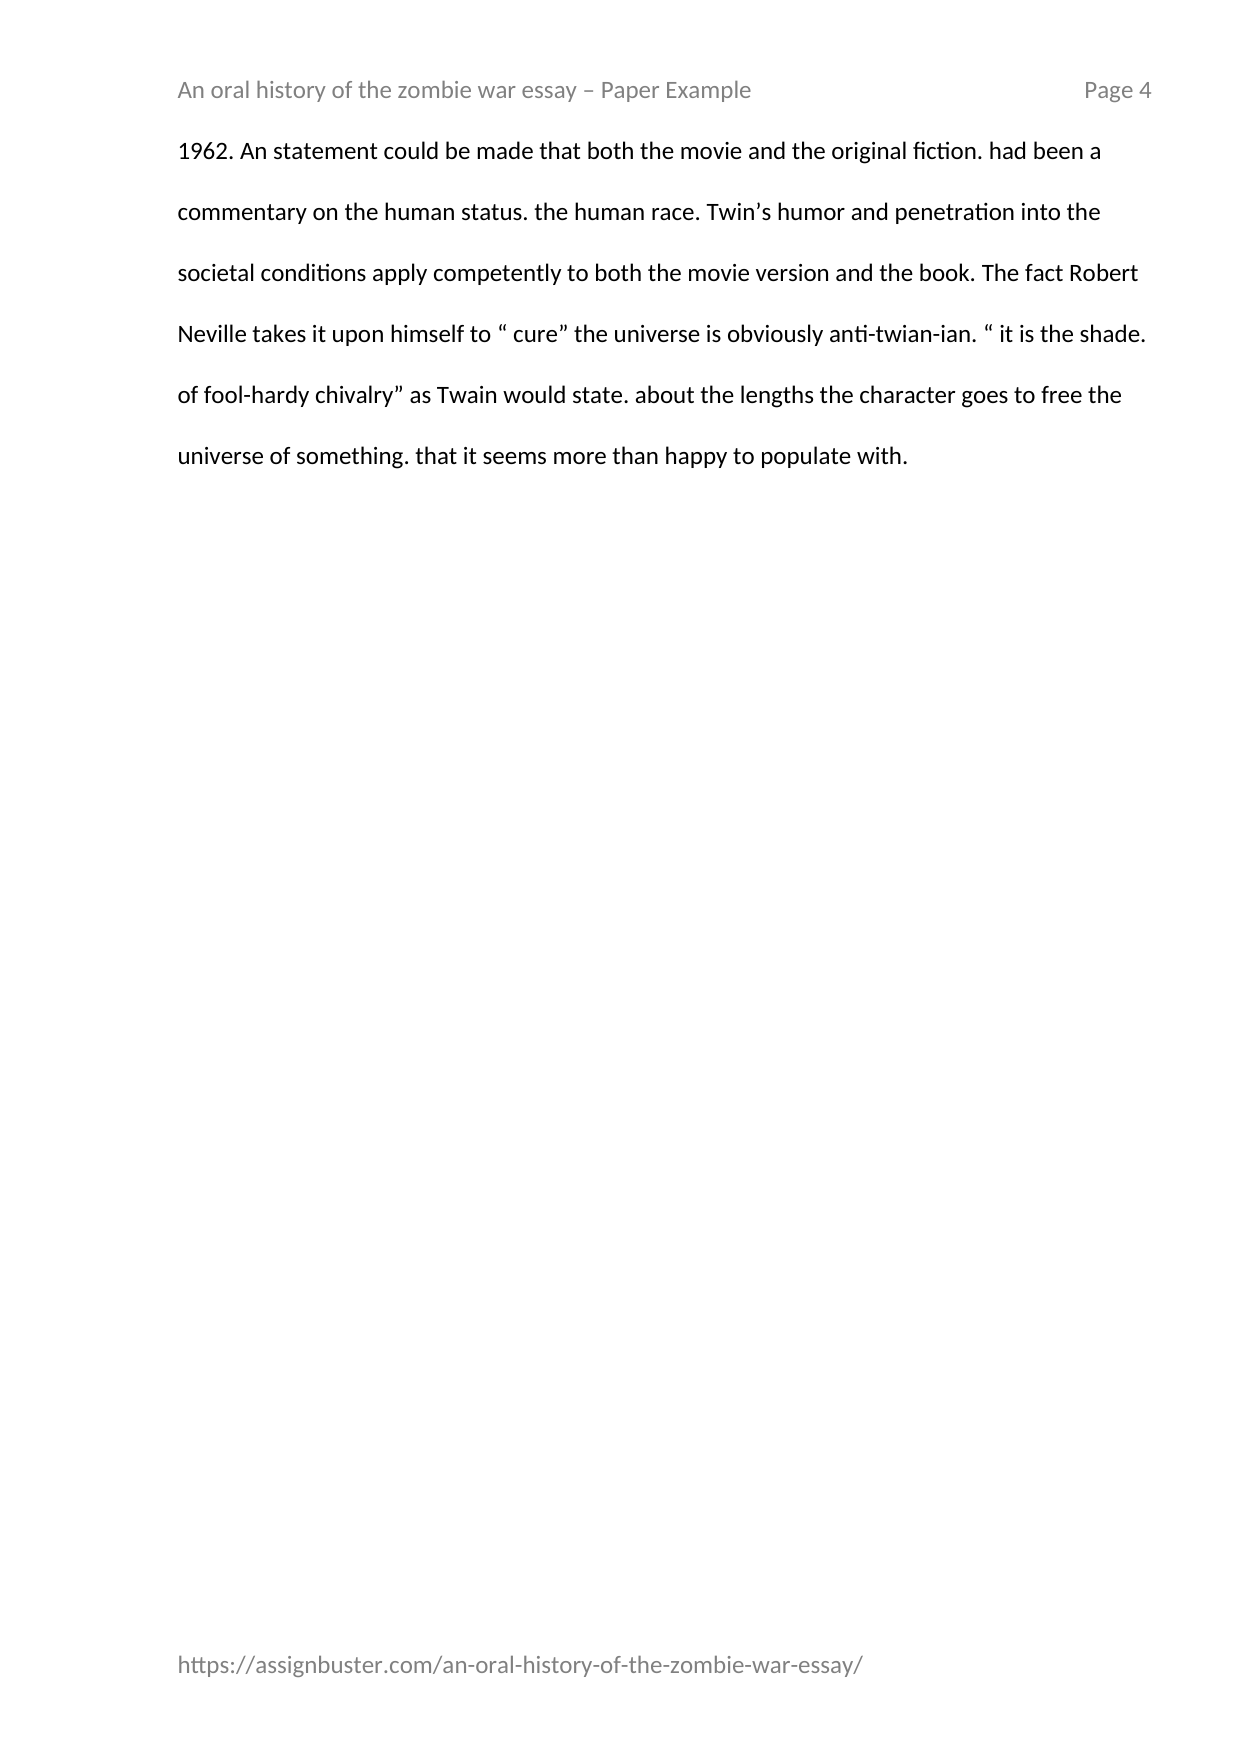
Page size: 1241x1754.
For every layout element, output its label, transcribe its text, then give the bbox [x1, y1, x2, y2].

text 1962. An statement could be made that both the movie and the original fiction. had been a commentary on the human status. the human race. Twin’s humor and penetration into the societal conditions apply competently to both the movie version and the book. The fact Robert Neville takes it upon himself to “ cure” the universe is obviously anti-twian-ian. “ it is the shade. of fool-hardy chivalry” as Twain would state. about the lengths the character goes to free the universe of something. that it seems more than happy to populate with. [177, 135, 1152, 471]
